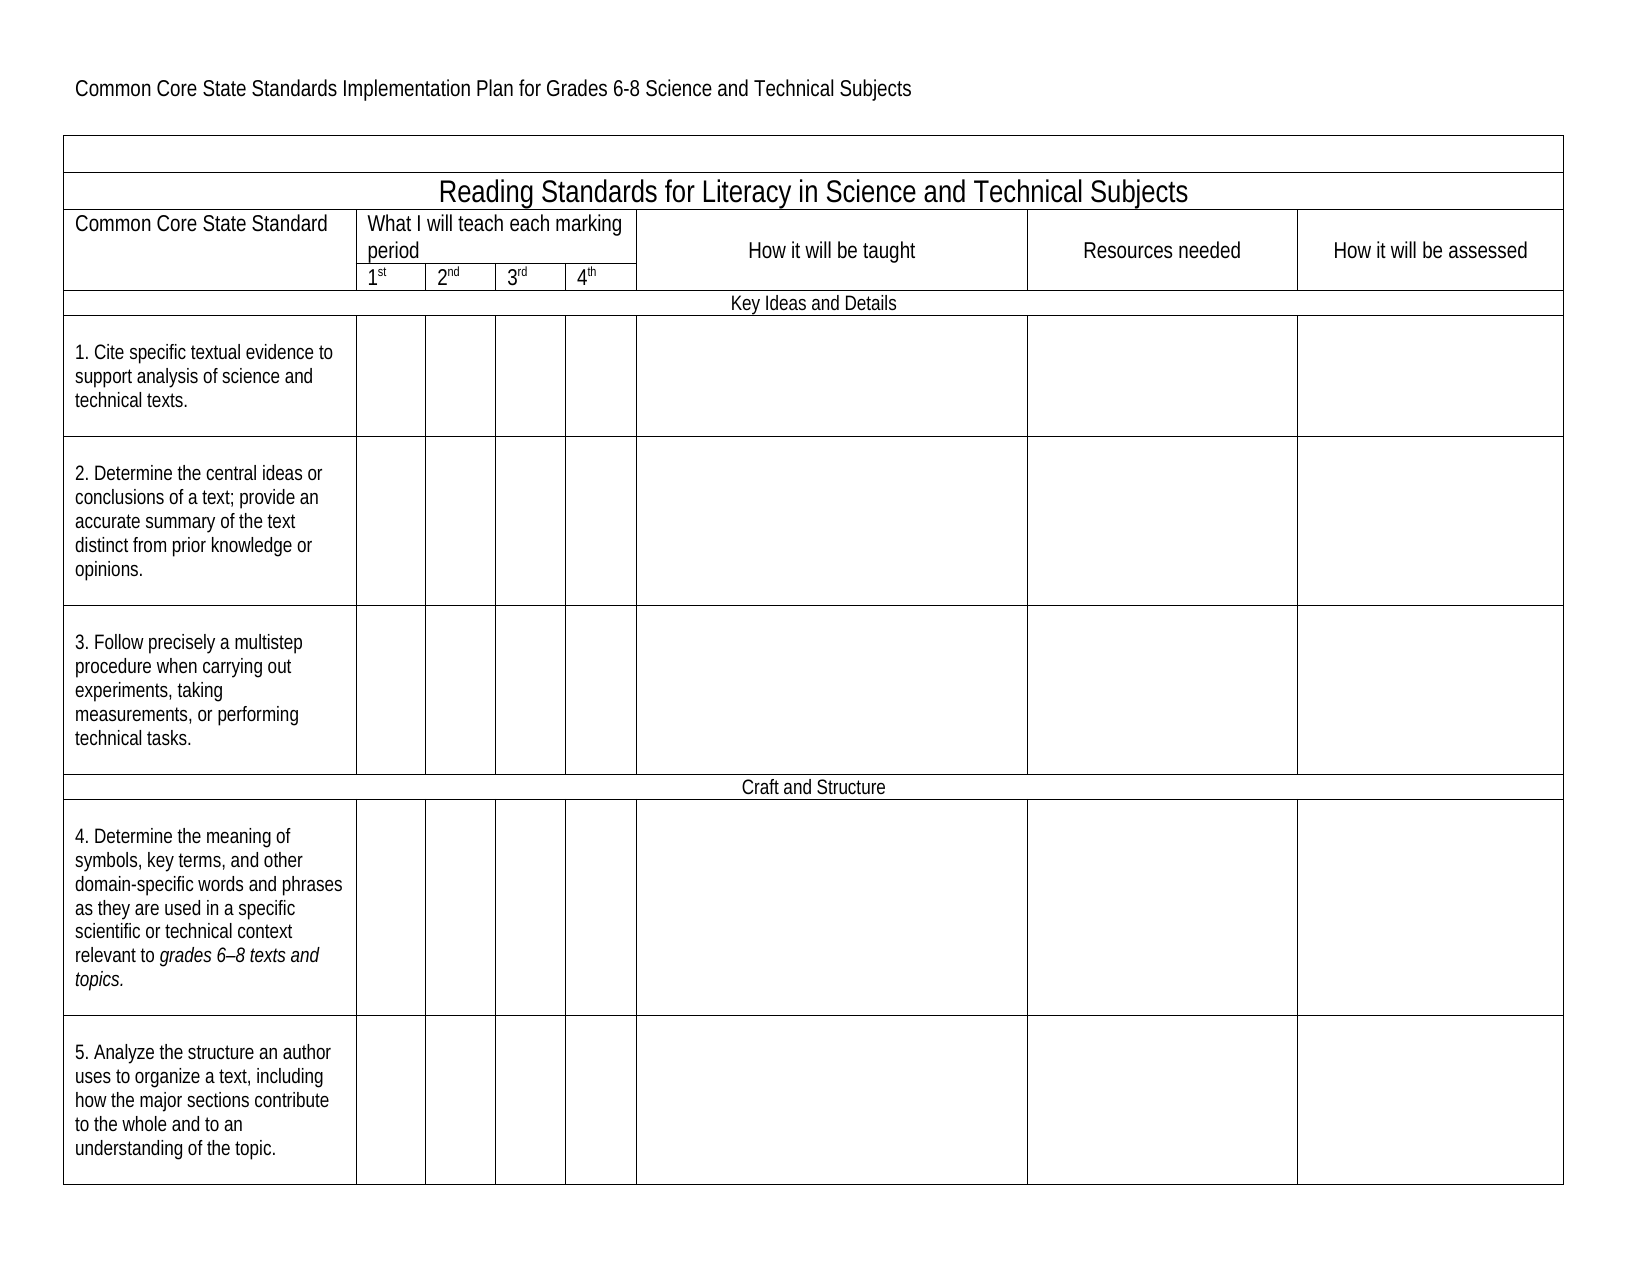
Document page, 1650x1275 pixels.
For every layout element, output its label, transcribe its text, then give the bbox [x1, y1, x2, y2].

table_cell [1298, 800, 1563, 1015]
table_cell [1028, 800, 1297, 1015]
table_cell 3rd [496, 264, 565, 290]
table_cell What I will teach each marking period [357, 210, 636, 263]
table_cell [496, 316, 565, 436]
table_cell [426, 606, 495, 774]
table_cell [566, 437, 636, 605]
table_cell [357, 316, 425, 436]
table_cell Craft and Structure [64, 775, 1563, 799]
table_cell 4. Determine the meaning of symbols, key terms, and other domain-specific words and phrases as they are used in a specific scientific or technical context relevant to grades 6–8 texts and topics. [64, 800, 356, 1015]
table_cell [566, 1016, 636, 1184]
table_cell [426, 437, 495, 605]
table_cell [1298, 606, 1563, 774]
table_cell [1028, 437, 1297, 605]
table_cell [1028, 1016, 1297, 1184]
table_cell Reading Standards for Literacy in Science and Technical Subjects [64, 173, 1563, 209]
table_cell 1. Cite specific textual evidence to support analysis of science and technical texts. [64, 316, 356, 436]
table_cell How it will be taught [637, 210, 1027, 290]
table_header [64, 136, 1563, 172]
table_cell [357, 1016, 425, 1184]
table_cell [637, 1016, 1027, 1184]
table_cell 5. Analyze the structure an author uses to organize a text, including how the major sections contribute to the whole and to an understanding of the topic. [64, 1016, 356, 1184]
table_cell 2. Determine the central ideas or conclusions of a text; provide an accurate summary of the text distinct from prior knowledge or opinions. [64, 437, 356, 605]
table_cell [426, 800, 495, 1015]
table_cell [1298, 316, 1563, 436]
table_cell Resources needed [1028, 210, 1297, 290]
table_cell Key Ideas and Details [64, 291, 1563, 315]
table_cell 2nd [426, 264, 495, 290]
table_cell [357, 800, 425, 1015]
table_cell [637, 437, 1027, 605]
table_cell [1298, 437, 1563, 605]
table_cell [1298, 1016, 1563, 1184]
table_cell [357, 606, 425, 774]
table_cell [566, 800, 636, 1015]
table_cell [637, 800, 1027, 1015]
table_cell [357, 437, 425, 605]
table_cell [637, 606, 1027, 774]
table_cell [1028, 316, 1297, 436]
table_cell [496, 437, 565, 605]
table_cell [1028, 606, 1297, 774]
table_cell 4th [566, 264, 636, 290]
table_cell Common Core State Standard [64, 210, 356, 290]
table_cell [496, 606, 565, 774]
table_cell [496, 1016, 565, 1184]
table_cell [426, 1016, 495, 1184]
table_cell 3. Follow precisely a multistep procedure when carrying out experiments, taking measurements, or performing technical tasks. [64, 606, 356, 774]
table_cell [566, 316, 636, 436]
text Common Core State Standards Implementation Plan for Grades 6-8 Science and Technical Subjects [75, 75, 1575, 101]
table_cell [426, 316, 495, 436]
table_cell How it will be assessed [1298, 210, 1563, 290]
table_cell [637, 316, 1027, 436]
table_cell [566, 606, 636, 774]
table_cell [496, 800, 565, 1015]
table_cell 1st [357, 264, 425, 290]
